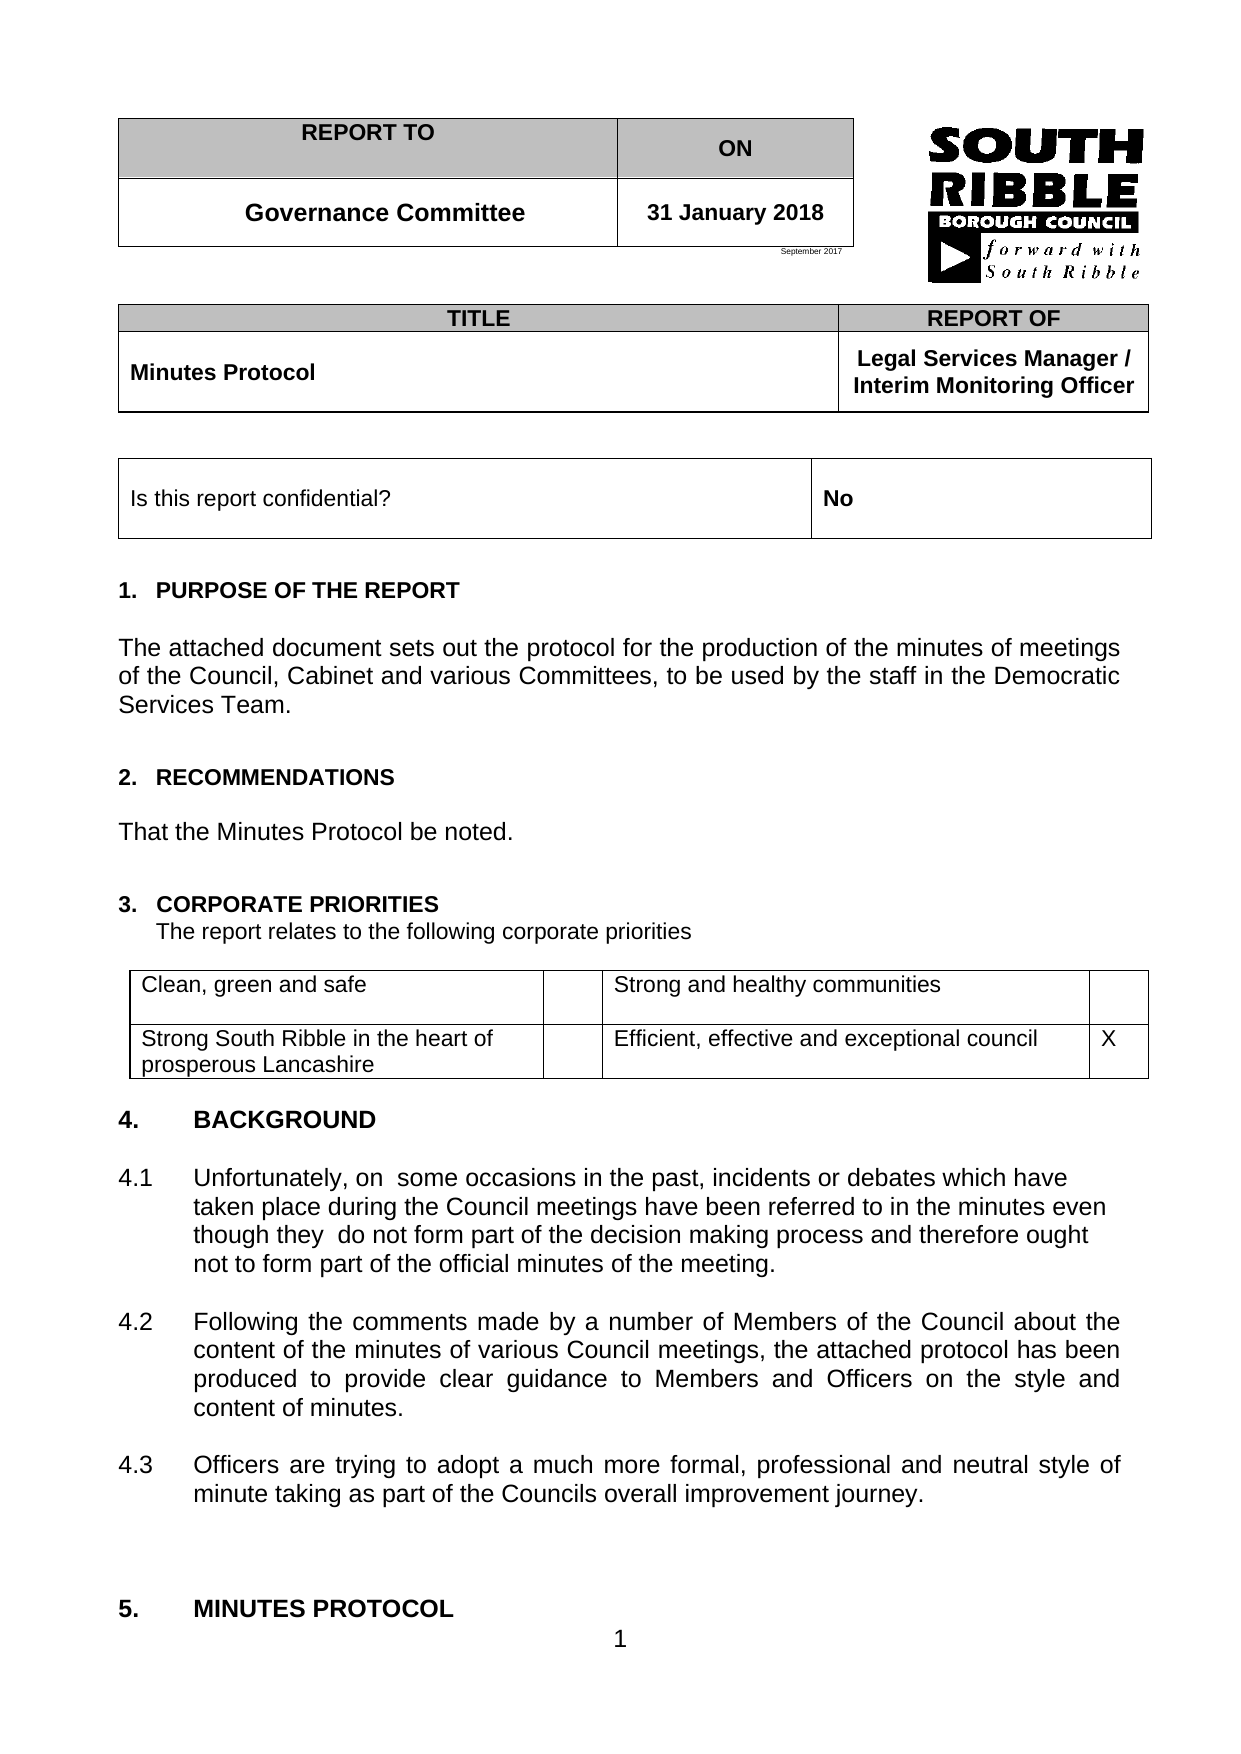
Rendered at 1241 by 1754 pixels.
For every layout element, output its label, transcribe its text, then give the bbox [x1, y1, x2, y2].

table_header Clean, green and safe [131, 971, 543, 1024]
table_cell September 2017 [119, 247, 853, 304]
text That the Minutes Protocol be noted. [118, 817, 1122, 846]
table_header Strong and healthy communities [603, 971, 1089, 1024]
table_cell Efficient, effective and exceptional council [603, 1025, 1089, 1078]
text 4. BACKGROUND [118, 1105, 1122, 1134]
text The attached document sets out the protocol for the production of the minutes of meetings of the Council, Cabinet and various Committees, to be used by the staff in the Democratic Services Team. [118, 632, 1122, 719]
table_header No [812, 459, 1151, 538]
table_cell [544, 1025, 602, 1078]
table_cell X [1090, 1025, 1148, 1078]
text 4.3 Officers are trying to adopt a much more formal, professional and neutral style of minute taking as part of the Councils overall improvement journey. [118, 1450, 1122, 1508]
table_header [544, 971, 602, 1024]
table_cell 31 January 2018 [618, 179, 853, 246]
text 5. MINUTES PROTOCOL [118, 1594, 1122, 1623]
table_header REPORT TO [119, 119, 617, 177]
picture [911, 118, 1152, 318]
table_header ON [618, 119, 853, 177]
table_cell Strong South Ribble in the heart of prosperous Lancashire [131, 1025, 543, 1078]
text The report relates to the following corporate priorities [156, 918, 1122, 944]
text 3. CORPORATE PRIORITIES [118, 891, 1122, 918]
table_cell Minutes Protocol [119, 332, 838, 411]
list RECOMMENDATIONS [118, 764, 1122, 791]
table_cell Governance Committee [119, 179, 617, 246]
table_header Is this report confidential? [119, 459, 811, 538]
table_cell Legal Services Manager / Interim Monitoring Officer [839, 332, 1148, 411]
table_cell REPORT OF [839, 305, 1148, 331]
text 4.1 Unfortunately, on some occasions in the past, incidents or debates which have taken place during the Council meetings have been referred to in the minutes even though they do not form part of the decision making process and therefore ought not to form part of the official minutes of the meeting. [118, 1163, 1122, 1278]
table_cell TITLE [119, 305, 838, 331]
table_header [1090, 971, 1148, 1024]
list PURPOSE OF THE REPORT [118, 577, 1122, 604]
text 4.2 Following the comments made by a number of Members of the Council about the content of the minutes of various Council meetings, the attached protocol has been produced to provide clear guidance to Members and Officers on the style and content of minutes. [118, 1306, 1122, 1421]
